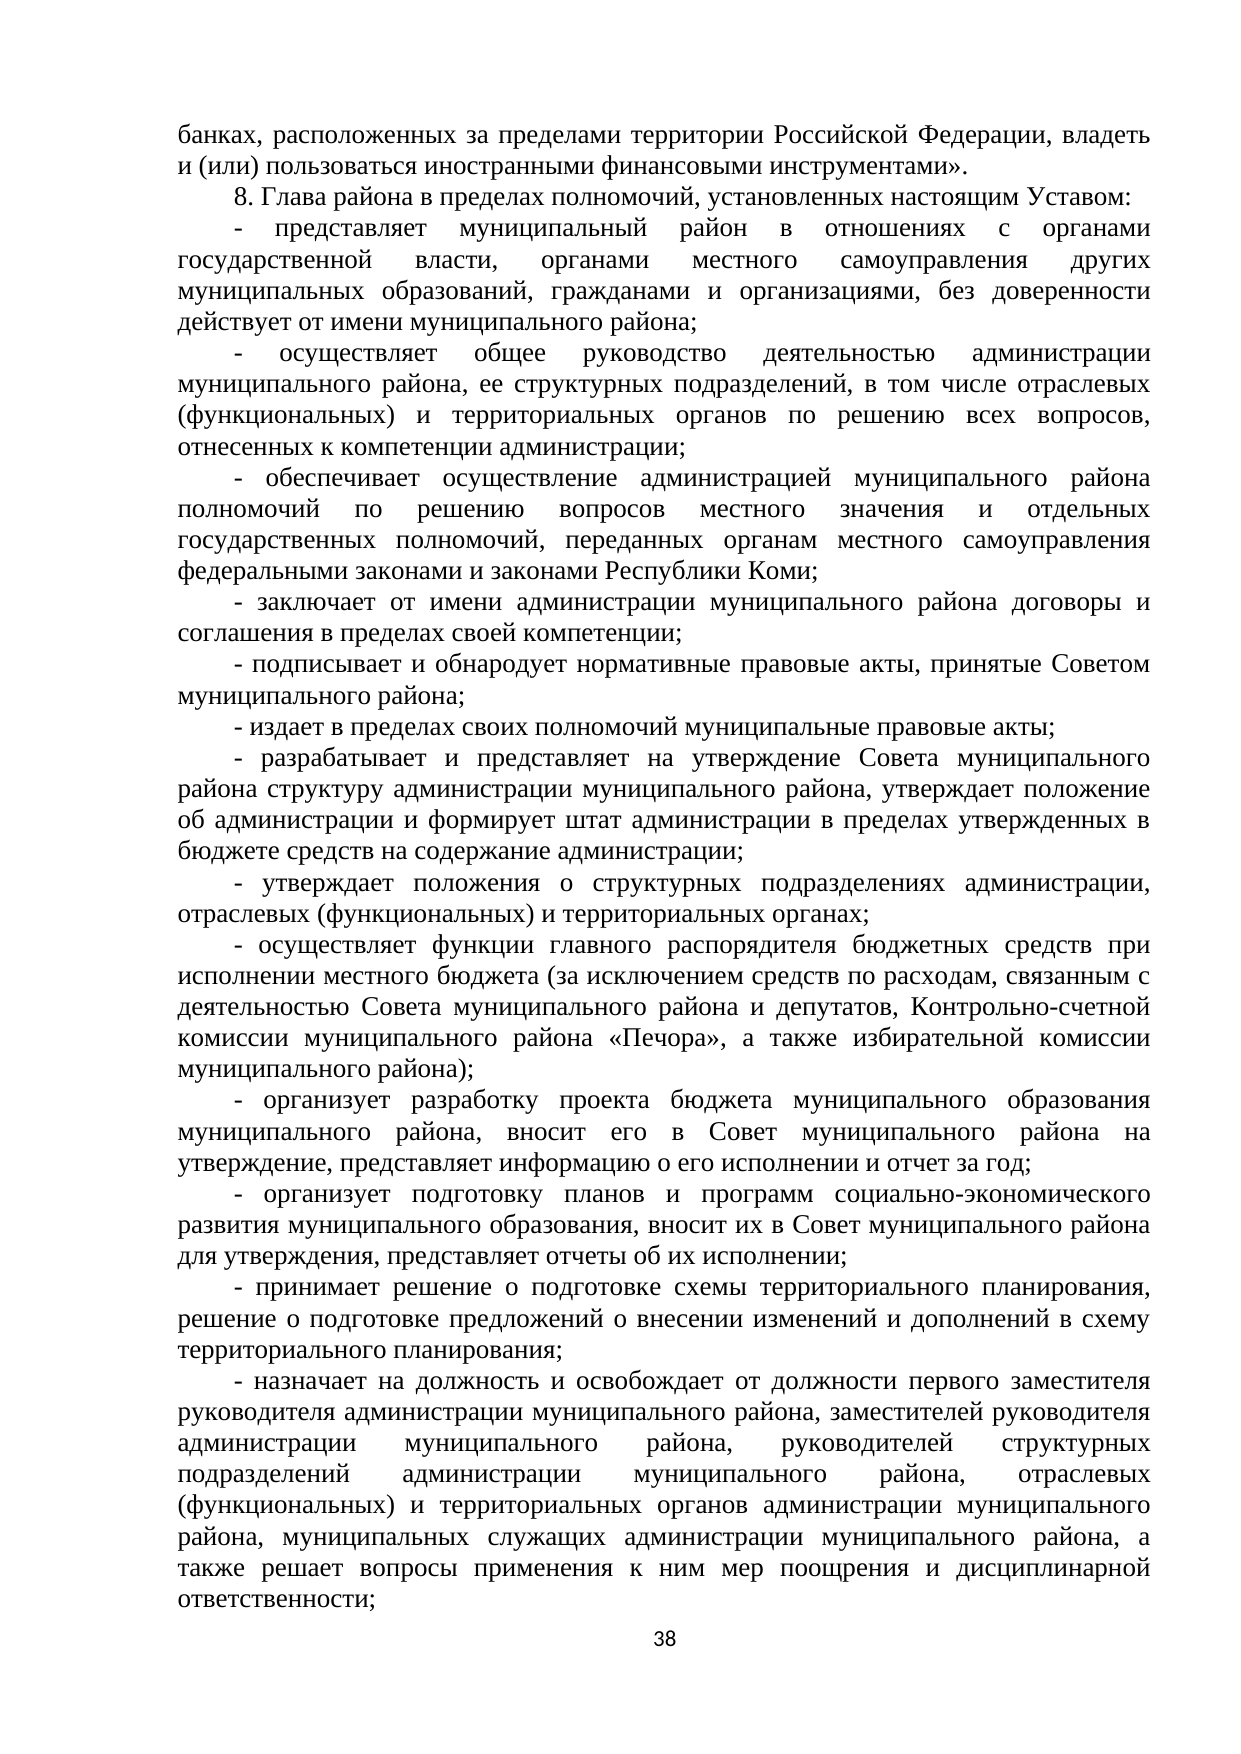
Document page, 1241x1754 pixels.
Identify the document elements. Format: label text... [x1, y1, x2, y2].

text - обеспечивает осуществление администрацией муниципального района полномочий по решению вопросов местного значения и отдельных государственных полномочий, переданных органам местного самоуправления федеральными законами и законами Республики Коми; [177, 461, 1152, 585]
text - организует разработку проекта бюджета муниципального образования муниципального района, вносит его в Совет муниципального района на утверждение, представляет информацию о его исполнении и отчет за год; [177, 1084, 1152, 1177]
text - принимает решение о подготовке схемы территориального планирования, решение о подготовке предложений о внесении изменений и дополнений в схему территориального планирования; [177, 1271, 1152, 1364]
text - разрабатывает и представляет на утверждение Совета муниципального района структуру администрации муниципального района, утверждает положение об администрации и формирует штат администрации в пределах утвержденных в бюджете средств на содержание администрации; [177, 741, 1152, 866]
text - назначает на должность и освобождает от должности первого заместителя руководителя администрации муниципального района, заместителей руководителя администрации муниципального района, руководителей структурных подразделений администрации муниципального района, отраслевых (функциональных) и территориальных органов администрации муниципального района, муниципальных служащих администрации муниципального района, а также решает вопросы применения к ним мер поощрения и дисциплинарной ответственности; [177, 1364, 1152, 1613]
text - осуществляет функции главного распорядителя бюджетных средств при исполнении местного бюджета (за исключением средств по расходам, связанным с деятельностью Совета муниципального района и депутатов, Контрольно-счетной комиссии муниципального района «Печора», а также избирательной комиссии муниципального района); [177, 928, 1152, 1084]
text 8. Глава района в пределах полномочий, установленных настоящим Уставом: [177, 180, 1152, 212]
text - издает в пределах своих полномочий муниципальные правовые акты; [177, 710, 1152, 741]
text - осуществляет общее руководство деятельностью администрации муниципального района, ее структурных подразделений, в том числе отраслевых (функциональных) и территориальных органов по решению всех вопросов, отнесенных к компетенции администрации; [177, 336, 1152, 461]
text - представляет муниципальный район в отношениях с органами государственной власти, органами местного самоуправления других муниципальных образований, гражданами и организациями, без доверенности действует от имени муниципального района; [177, 212, 1152, 336]
text - заключает от имени администрации муниципального района договоры и соглашения в пределах своей компетенции; [177, 585, 1152, 648]
text - подписывает и обнародует нормативные правовые акты, принятые Советом муниципального района; [177, 648, 1152, 710]
text - утверждает положения о структурных подразделениях администрации, отраслевых (функциональных) и территориальных органах; [177, 866, 1152, 928]
text - организует подготовку планов и программ социально-экономического развития муниципального образования, вносит их в Совет муниципального района для утверждения, представляет отчеты об их исполнении; [177, 1177, 1152, 1271]
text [177, 118, 1152, 180]
